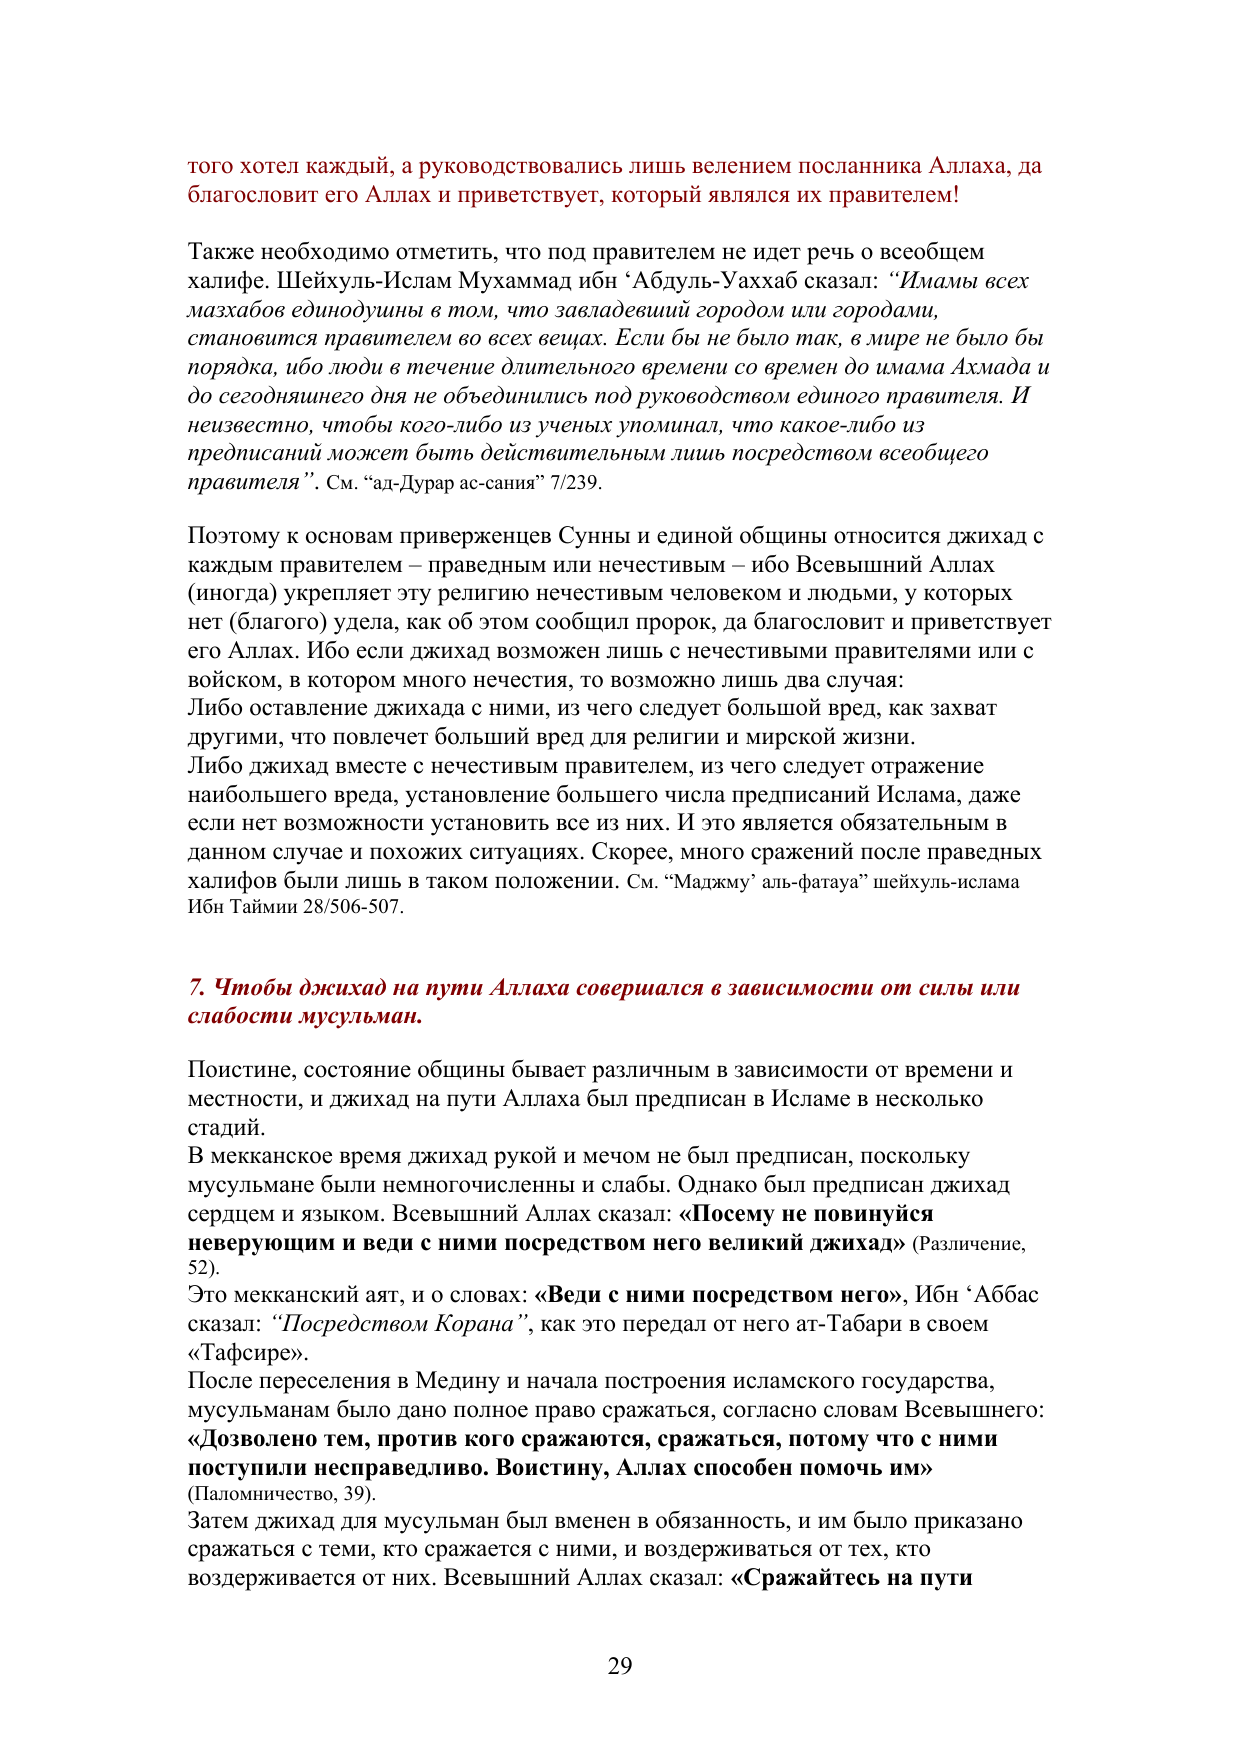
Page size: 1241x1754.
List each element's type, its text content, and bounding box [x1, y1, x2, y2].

text Поэтому к основам приверженцев Сунны и единой общины относится джихад с каждым правителем – праведным или нечестивым – ибо Всевышний Аллах (иногда) укрепляет эту религию нечестивым человеком и людьми, у которых нет (благого) удела, как об этом сообщил пророк, да благословит и приветствует его Аллах. Ибо если джихад возможен лишь с нечестивыми правителями или с войском, в котором много нечестия, то возможно лишь два случая: Либо оставление джихада с ними, из чего следует большой вред, как захват другими, что повлечет больший вред для религии и мирской жизни. Либо джихад вместе с нечестивым правителем, из чего следует отражение наибольшего вреда, установление большего числа предписаний Ислама, даже если нет возможности установить все из них. И это является обязательным в данном случае и похожих ситуациях. Скорее, много сражений после праведных халифов были лишь в таком положении. См. “Маджму’ аль-фатауа” шейхуль-ислама Ибн Таймии 28/506-507. [187, 520, 1053, 918]
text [187, 150, 1053, 495]
text 7. Чтобы джихад на пути Аллаха совершался в зависимости от силы или слабости мусульман. [187, 943, 1053, 1029]
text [187, 1054, 1053, 1591]
